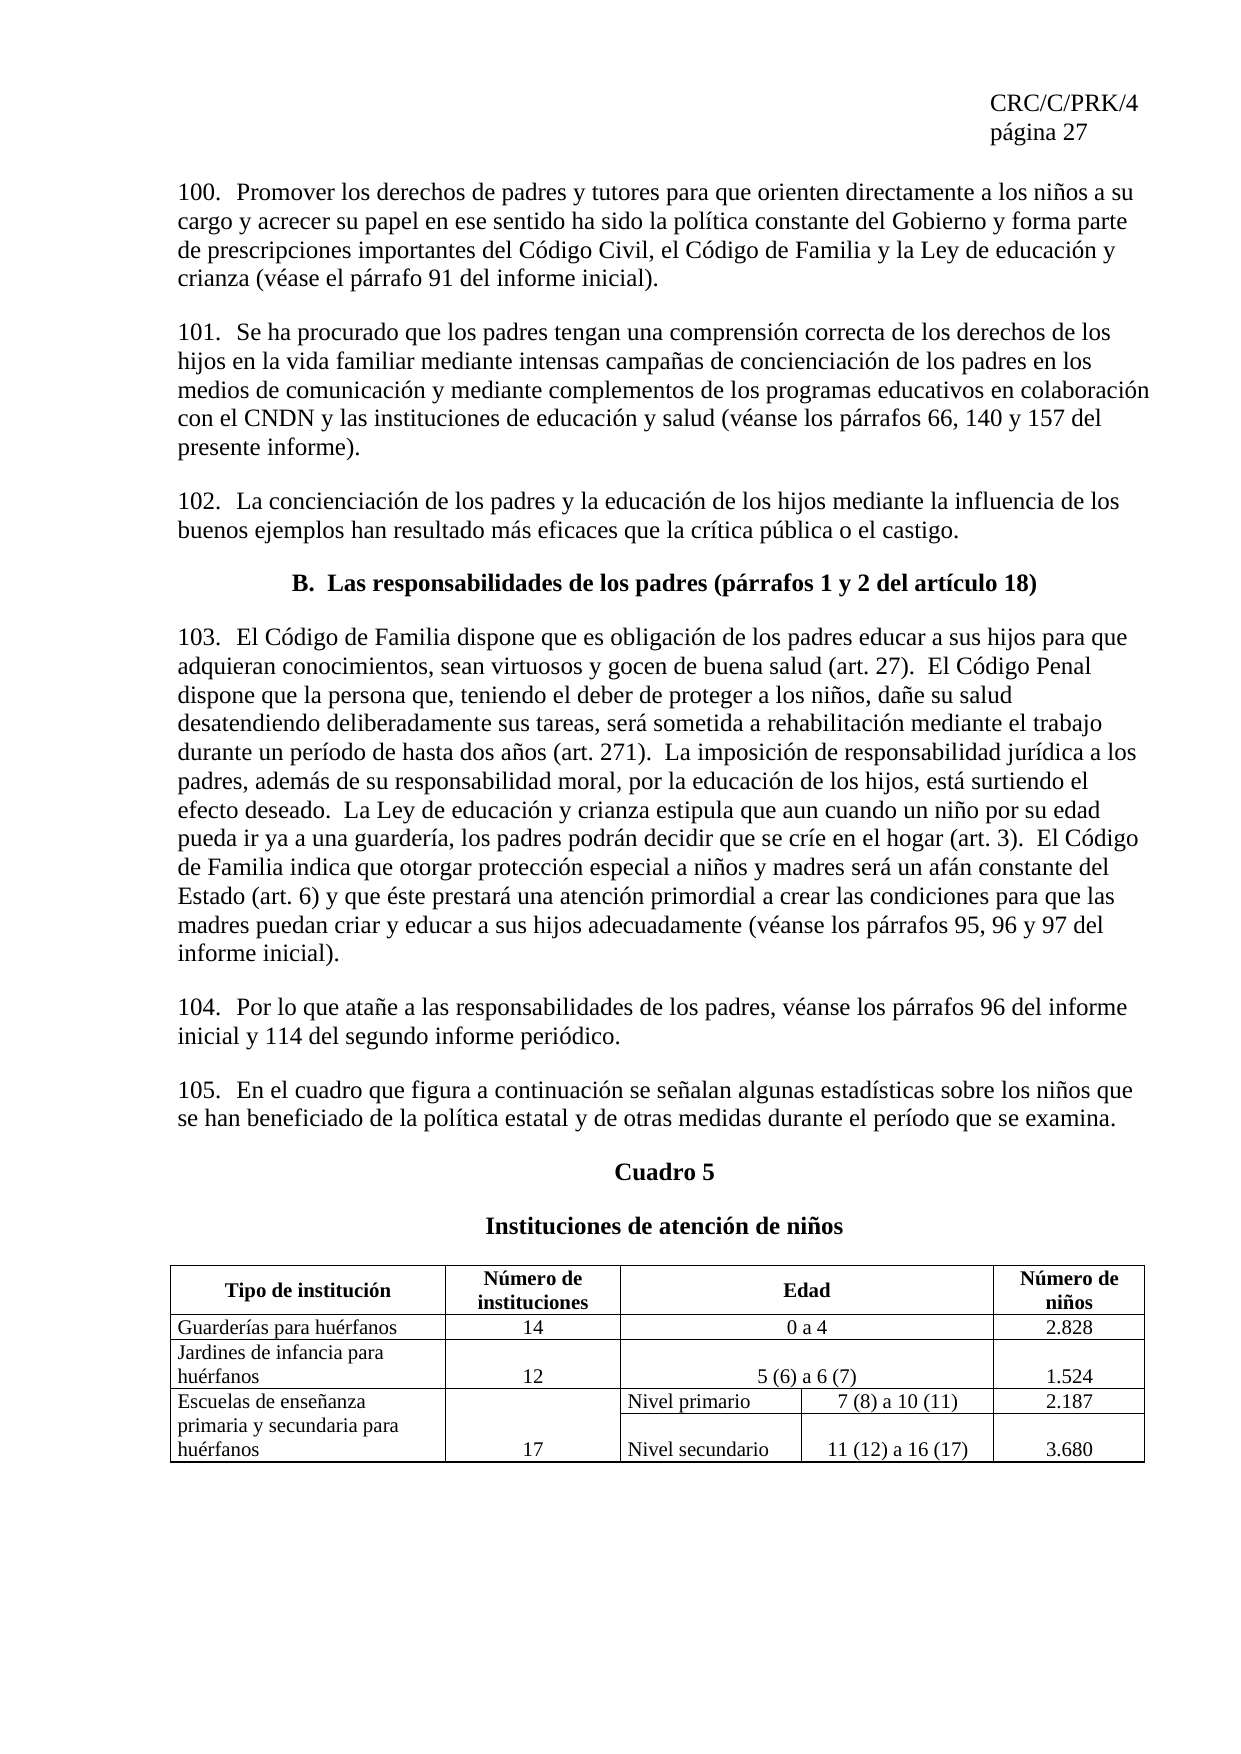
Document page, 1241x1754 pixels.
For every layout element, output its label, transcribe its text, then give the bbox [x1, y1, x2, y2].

text 101. Se ha procurado que los padres tengan una comprensión correcta de los derechos de los hijos en la vida familiar mediante intensas campañas de concienciación de los padres en los medios de comunicación y mediante complementos de los programas educativos en colaboración con el CNDN y las instituciones de educación y salud (véanse los párrafos 66, 140 y 157 del presente informe). [177, 317, 1152, 461]
table_cell Escuelas de enseñanza primaria y secundaria para huérfanos [171, 1389, 445, 1461]
table_cell 2.828 [994, 1315, 1144, 1339]
table_cell Guarderías para huérfanos [171, 1315, 445, 1339]
table_cell Jardines de infancia para huérfanos [171, 1340, 445, 1388]
table_cell 17 [446, 1389, 620, 1461]
table_header Tipo de institución [171, 1266, 445, 1314]
text 105. En el cuadro que figura a continuación se señalan algunas estadísticas sobre los niños que se han beneficiado de la política estatal y de otras medidas durante el período que se examina. [177, 1075, 1152, 1132]
table_cell 14 [446, 1315, 620, 1339]
table_cell 2.187 [994, 1389, 1144, 1413]
text 104. Por lo que atañe a las responsabilidades de los padres, véanse los párrafos 96 del informe inicial y 114 del segundo informe periódico. [177, 992, 1152, 1050]
text 100. Promover los derechos de padres y tutores para que orienten directamente a los niños a su cargo y acrecer su papel en ese sentido ha sido la política constante del Gobierno y forma parte de prescripciones importantes del Código Civil, el Código de Familia y la Ley de educación y crianza (véase el párrafo 91 del informe inicial). [177, 177, 1152, 292]
table_cell 7 (8) a 10 (11) [802, 1389, 993, 1413]
table_header Número de niños [994, 1266, 1144, 1314]
table_header Número de instituciones [446, 1266, 620, 1314]
table_cell Nivel secundario [621, 1414, 801, 1461]
table_header Edad [621, 1266, 993, 1314]
text 103. El Código de Familia dispone que es obligación de los padres educar a sus hijos para que adquieran conocimientos, sean virtuosos y gocen de buena salud (art. 27). El Código Penal dispone que la persona que, teniendo el deber de proteger a los niños, dañe su salud desatendiendo deliberadamente sus tareas, será sometida a rehabilitación mediante el trabajo durante un período de hasta dos años (art. 271). La imposición de responsabilidad jurídica a los padres, además de su responsabilidad moral, por la educación de los hijos, está surtiendo el efecto deseado. La Ley de educación y crianza estipula que aun cuando un niño por su edad pueda ir ya a una guardería, los padres podrán decidir que se críe en el hogar (art. 3). El Código de Familia indica que otorgar protección especial a niños y madres será un afán constante del Estado (art. 6) y que éste prestará una atención primordial a crear las condiciones para que las madres puedan criar y educar a sus hijos adecuadamente (véanse los párrafos 95, 96 y 97 del informe inicial). [177, 622, 1152, 967]
text Cuadro 5 [177, 1157, 1152, 1186]
table_cell 1.524 [994, 1340, 1144, 1388]
text 102. La concienciación de los padres y la educación de los hijos mediante la influencia de los buenos ejemplos han resultado más eficaces que la crítica pública o el castigo. [177, 486, 1152, 543]
table_cell 11 (12) a 16 (17) [802, 1414, 993, 1461]
text Instituciones de atención de niños [177, 1211, 1152, 1240]
table_cell 0 a 4 [621, 1315, 993, 1339]
text B. Las responsabilidades de los padres (párrafos 1 y 2 del artículo 18) [177, 568, 1152, 597]
table_cell 5 (6) a 6 (7) [621, 1340, 993, 1388]
table_cell 3.680 [994, 1414, 1144, 1461]
table_cell Nivel primario [621, 1389, 801, 1413]
table_cell 12 [446, 1340, 620, 1388]
